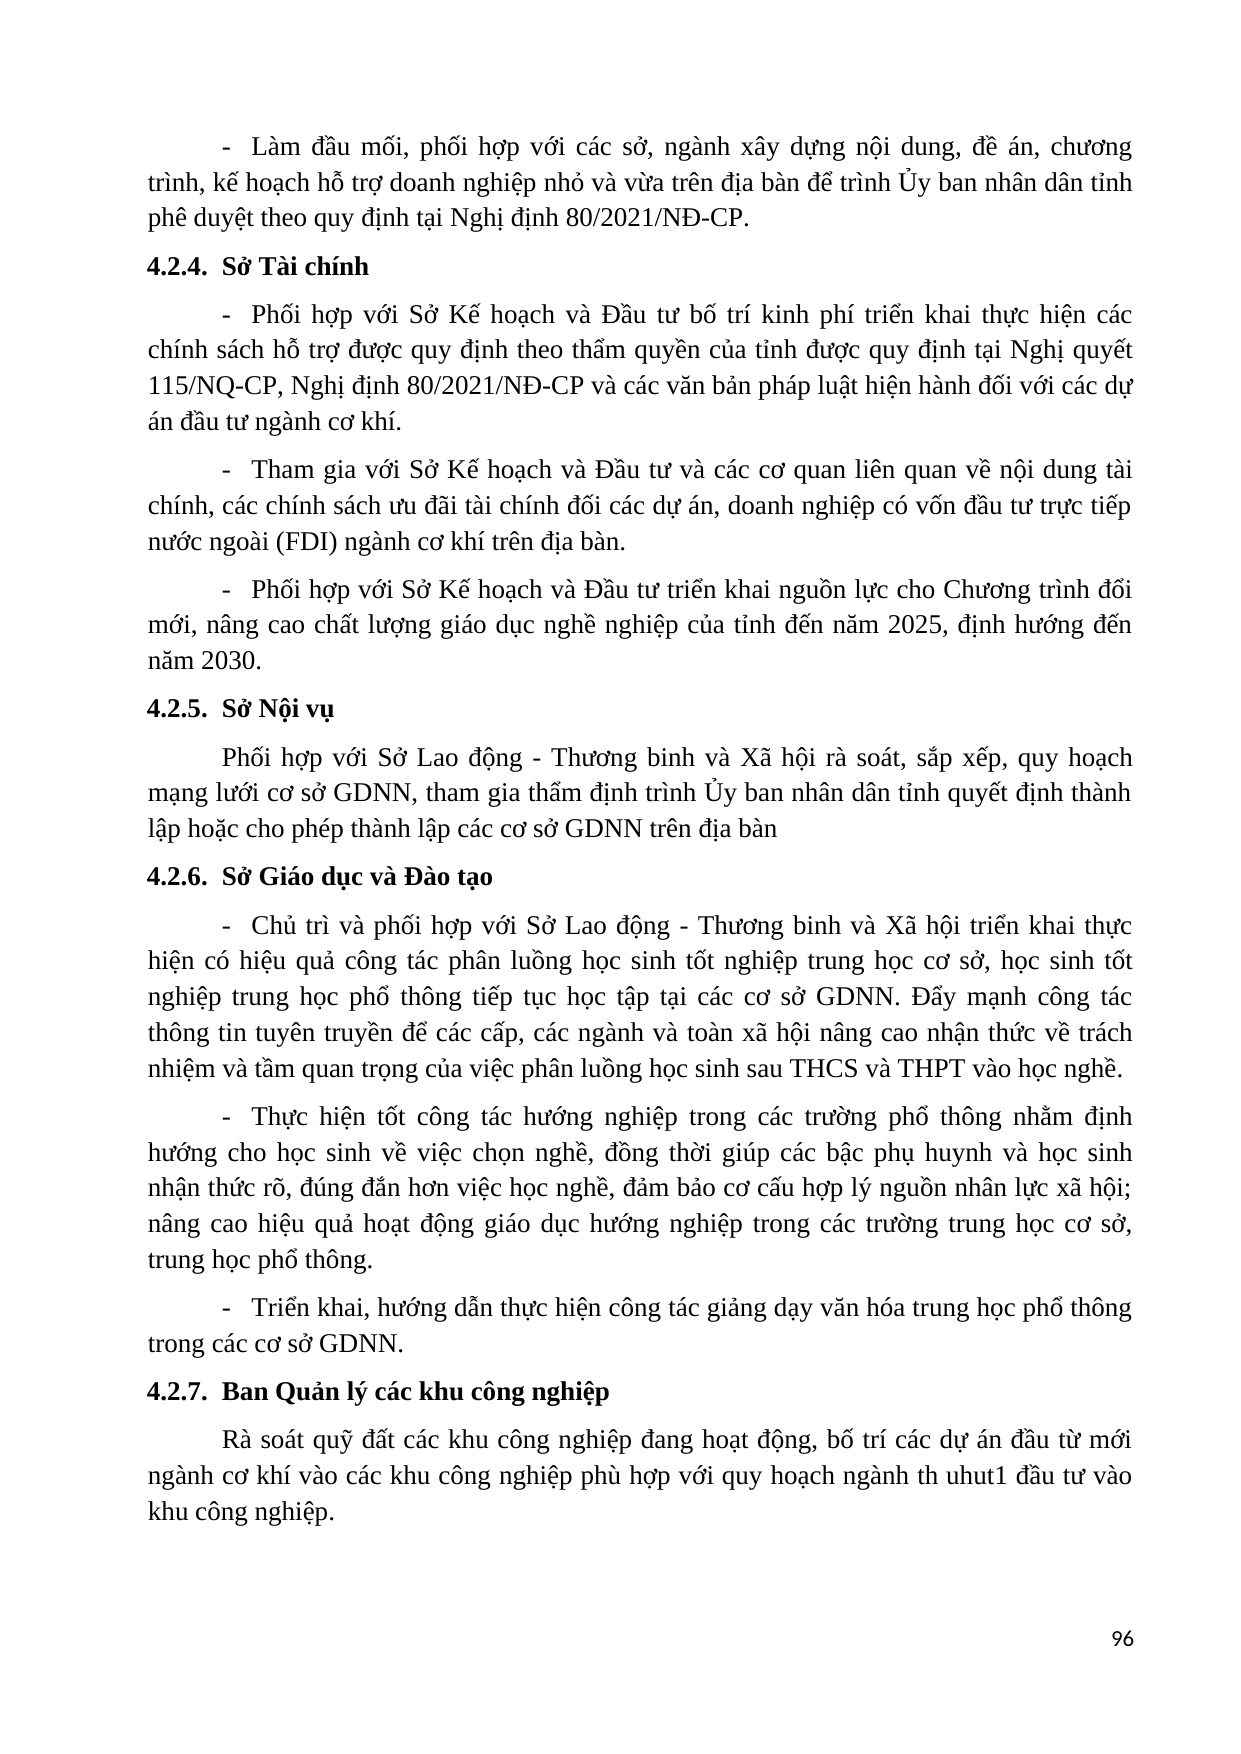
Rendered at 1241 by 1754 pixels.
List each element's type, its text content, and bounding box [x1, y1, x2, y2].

list Tham gia với Sở Kế hoạch và Đầu tư và các cơ quan liên quan về nội dung tài chính, các chính sách ưu đãi tài chính đối các dự án, doanh nghiệp có vốn đầu tư trực tiếp nước ngoài (FDI) ngành cơ khí trên địa bàn. [148, 453, 1134, 556]
list Phối hợp với Sở Kế hoạch và Đầu tư bố trí kinh phí triển khai thực hiện các chính sách hỗ trợ được quy định theo thẩm quyền của tỉnh được quy định tại Nghị quyết 115/NQ-CP, Nghị định 80/2021/NĐ-CP và các văn bản pháp luật hiện hành đối với các dự án đầu tư ngành cơ khí. [148, 298, 1134, 436]
subtitle Sở Tài chính [147, 249, 1134, 281]
list Chủ trì và phối hợp với Sở Lao động - Thương binh và Xã hội triển khai thực hiện có hiệu quả công tác phân luồng học sinh tốt nghiệp trung học cơ sở, học sinh tốt nghiệp trung học phổ thông tiếp tục học tập tại các cơ sở GDNN. Đẩy mạnh công tác thông tin tuyên truyền để các cấp, các ngành và toàn xã hội nâng cao nhận thức về trách nhiệm và tầm quan trọng của việc phân luồng học sinh sau THCS và THPT vào học nghề. [148, 909, 1134, 1083]
list Làm đầu mối, phối hợp với các sở, ngành xây dựng nội dung, đề án, chương trình, kế hoạch hỗ trợ doanh nghiệp nhỏ và vừa trên địa bàn để trình Ủy ban nhân dân tỉnh phê duyệt theo quy định tại Nghị định 80/2021/NĐ-CP. [148, 130, 1134, 232]
list Triển khai, hướng dẫn thực hiện công tác giảng dạy văn hóa trung học phổ thông trong các cơ sở GDNN. [148, 1291, 1134, 1358]
list Thực hiện tốt công tác hướng nghiệp trong các trường phổ thông nhằm định hướng cho học sinh về việc chọn nghề, đồng thời giúp các bậc phụ huynh và học sinh nhận thức rõ, đúng đắn hơn việc học nghề, đảm bảo cơ cấu hợp lý nguồn nhân lực xã hội; nâng cao hiệu quả hoạt động giáo dục hướng nghiệp trong các trường trung học cơ sở, trung học phổ thông. [148, 1100, 1134, 1274]
subtitle Sở Nội vụ [147, 693, 1134, 724]
subtitle Sở Giáo dục và Đào tạo [147, 861, 1134, 892]
list Phối hợp với Sở Kế hoạch và Đầu tư triển khai nguồn lực cho Chương trình đổi mới, nâng cao chất lượng giáo dục nghề nghiệp của tỉnh đến năm 2025, định hướng đến năm 2030. [148, 573, 1134, 676]
text Rà soát quỹ đất các khu công nghiệp đang hoạt động, bố trí các dự án đầu từ mới ngành cơ khí vào các khu công nghiệp phù hợp với quy hoạch ngành th uhut1 đầu tư vào khu công nghiệp. [148, 1423, 1134, 1526]
subtitle Ban Quản lý các khu công nghiệp [147, 1375, 1134, 1406]
text Phối hợp với Sở Lao động - Thương binh và Xã hội rà soát, sắp xếp, quy hoạch mạng lưới cơ sở GDNN, tham gia thẩm định trình Ủy ban nhân dân tỉnh quyết định thành lập hoặc cho phép thành lập các cơ sở GDNN trên địa bàn [148, 741, 1134, 843]
